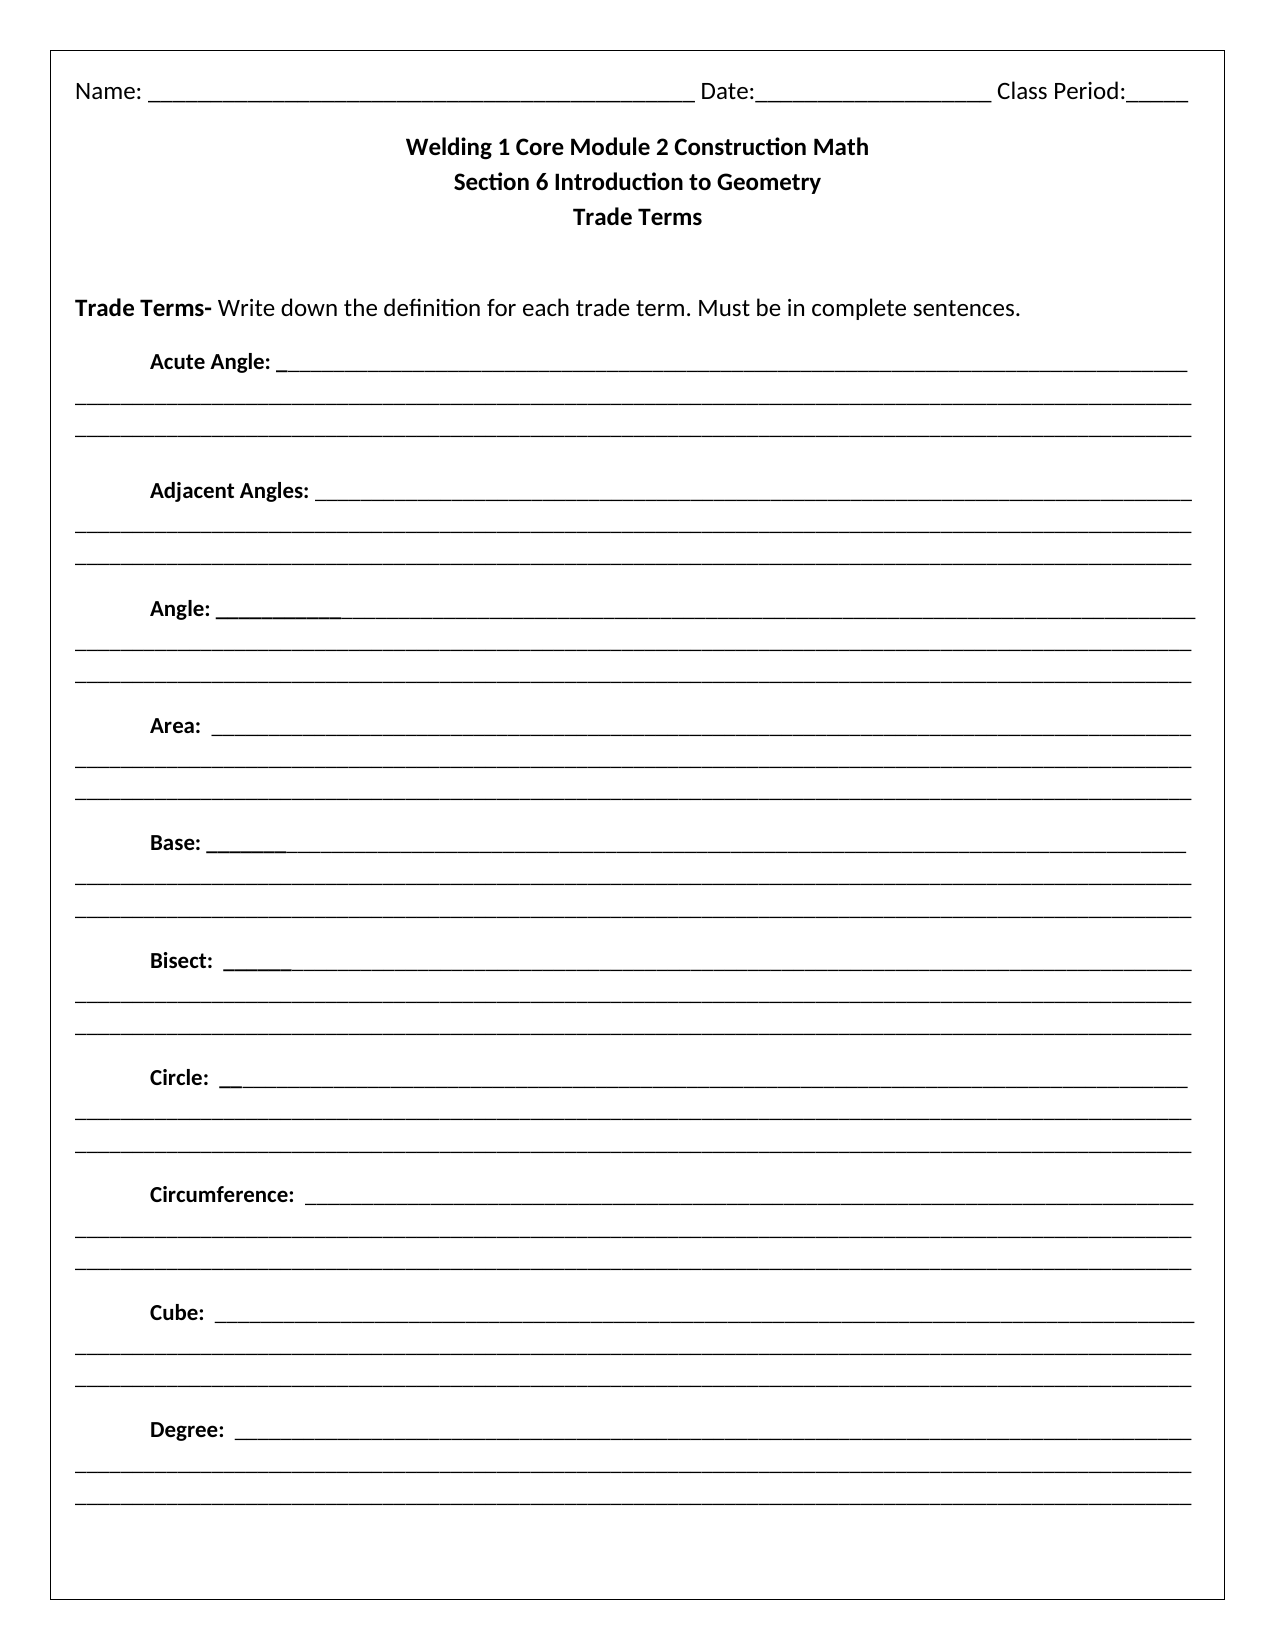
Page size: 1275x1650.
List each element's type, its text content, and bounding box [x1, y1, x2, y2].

text Circumference: ______________________________________________________________________________ ____________________________________________________________________________________________________________________________________________________________________________________________________ [75, 1181, 1200, 1273]
text Circle: _____________________________________________________________________________________ ____________________________________________________________________________________________________________________________________________________________________________________________________ [75, 1063, 1200, 1156]
text Bisect: _____________________________________________________________________________________ ____________________________________________________________________________________________________________________________________________________________________________________________________ [75, 946, 1200, 1038]
text Section 6 Introduction to Geometry [75, 166, 1200, 196]
text Degree: ____________________________________________________________________________________ ____________________________________________________________________________________________________________________________________________________________________________________________________ [75, 1415, 1200, 1508]
text Angle: ______________________________________________________________________________________ ____________________________________________________________________________________________________________________________________________________________________________________________________ [75, 594, 1200, 686]
text Trade Terms- Write down the definition for each trade term. Must be in complete sentences. [75, 292, 1200, 322]
text Adjacent Angles: _____________________________________________________________________________ __________________________________________________________________________________________________ [75, 476, 1200, 536]
text Area: ______________________________________________________________________________________ ____________________________________________________________________________________________________________________________________________________________________________________________________ [75, 711, 1200, 803]
text Trade Terms [75, 201, 1200, 231]
text __________________________________________________________________________________________________ [75, 541, 1200, 569]
text Name: ____________________________________________ Date:___________________ Class Period:_____ [75, 75, 1200, 106]
text Cube: ______________________________________________________________________________________ ____________________________________________________________________________________________________________________________________________________________________________________________________ [75, 1298, 1200, 1390]
text Welding 1 Core Module 2 Construction Math [75, 131, 1200, 161]
text Acute Angle: ________________________________________________________________________________ __________________________________________________________________________________________________ [75, 347, 1200, 408]
text __________________________________________________________________________________________________ [75, 412, 1200, 440]
text Base: ______________________________________________________________________________________ ____________________________________________________________________________________________________________________________________________________________________________________________________ [75, 828, 1200, 921]
